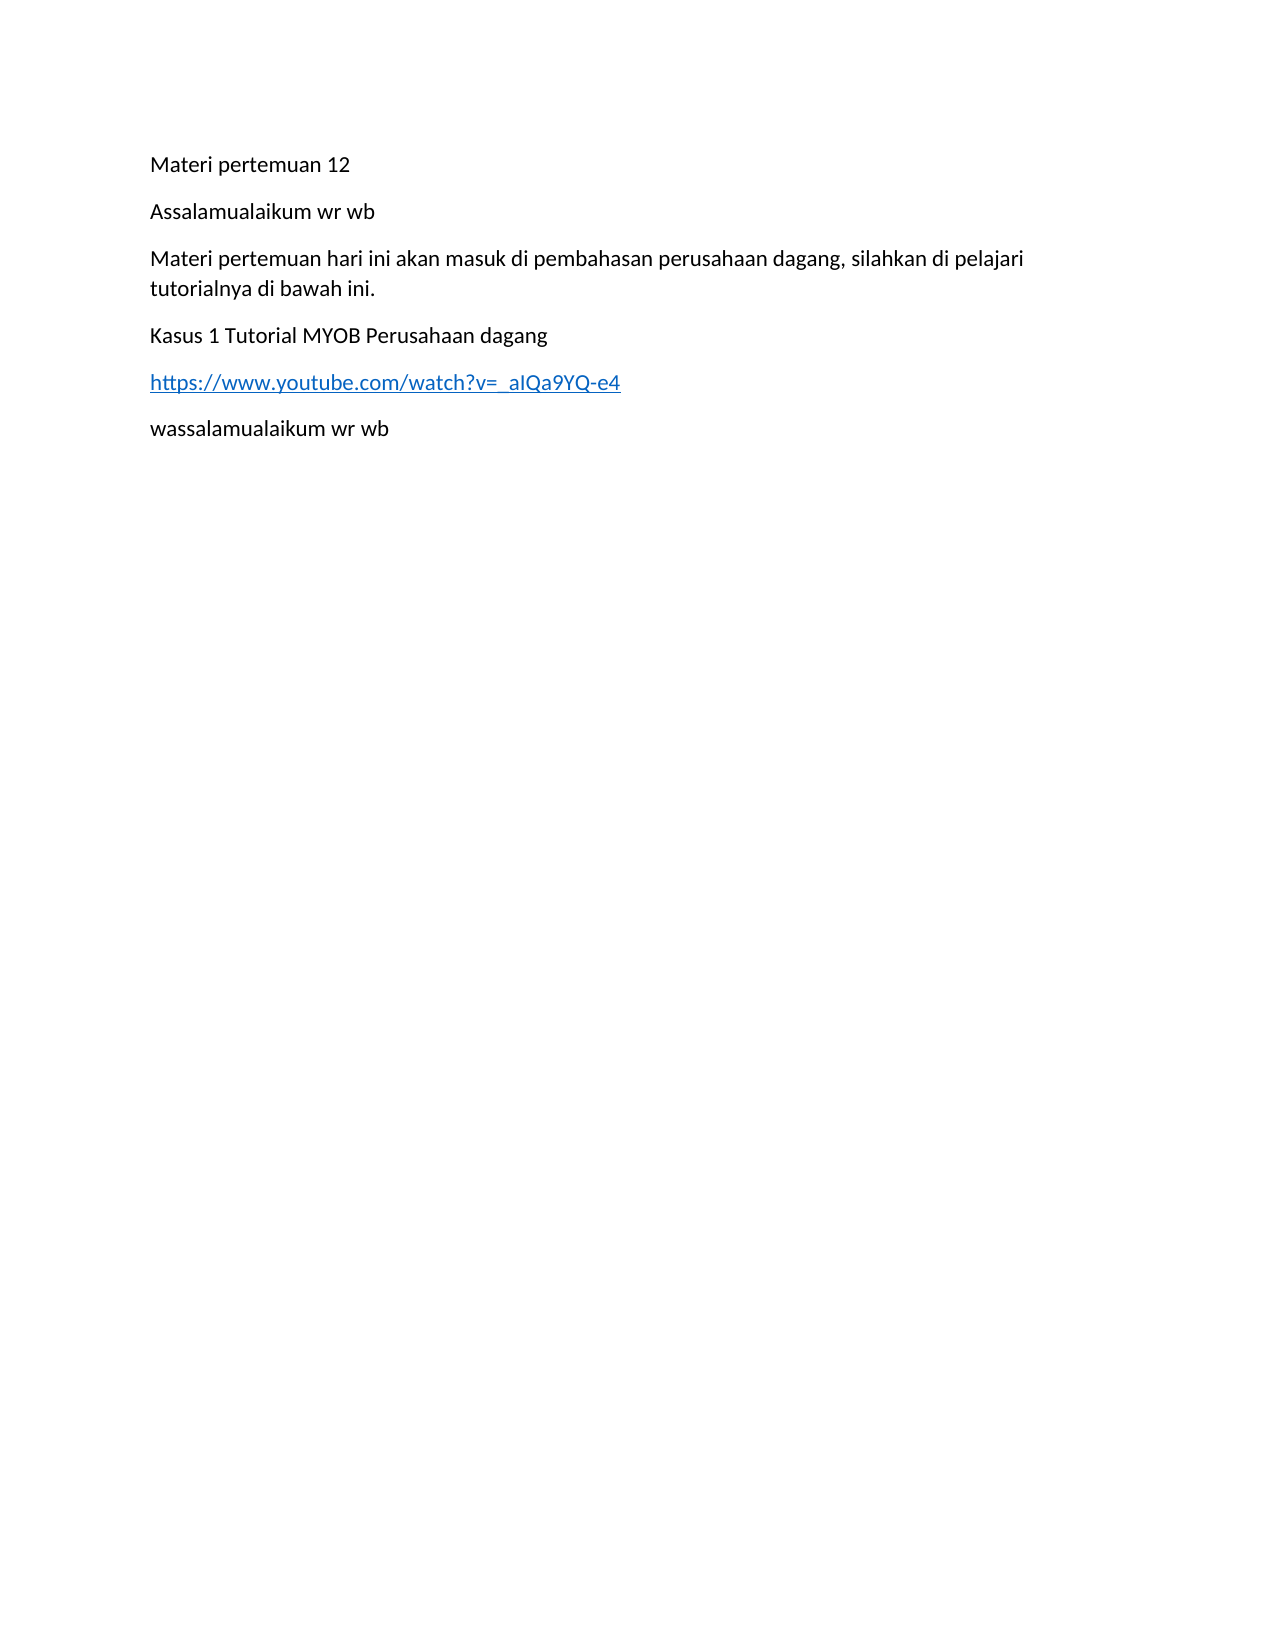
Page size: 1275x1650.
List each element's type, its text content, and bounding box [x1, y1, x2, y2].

text Materi pertemuan hari ini akan masuk di pembahasan perusahaan dagang, silahkan di pelajari tutorialnya di bawah ini. [150, 244, 1125, 302]
text Kasus 1 Tutorial MYOB Perusahaan dagang [150, 321, 1125, 349]
text Assalamualaikum wr wb [150, 197, 1125, 225]
text wassalamualaikum wr wb [150, 414, 1125, 443]
text Materi pertemuan 12 [150, 150, 1125, 178]
text https://www.youtube.com/watch?v=_aIQa9YQ-e4 [150, 368, 1125, 396]
